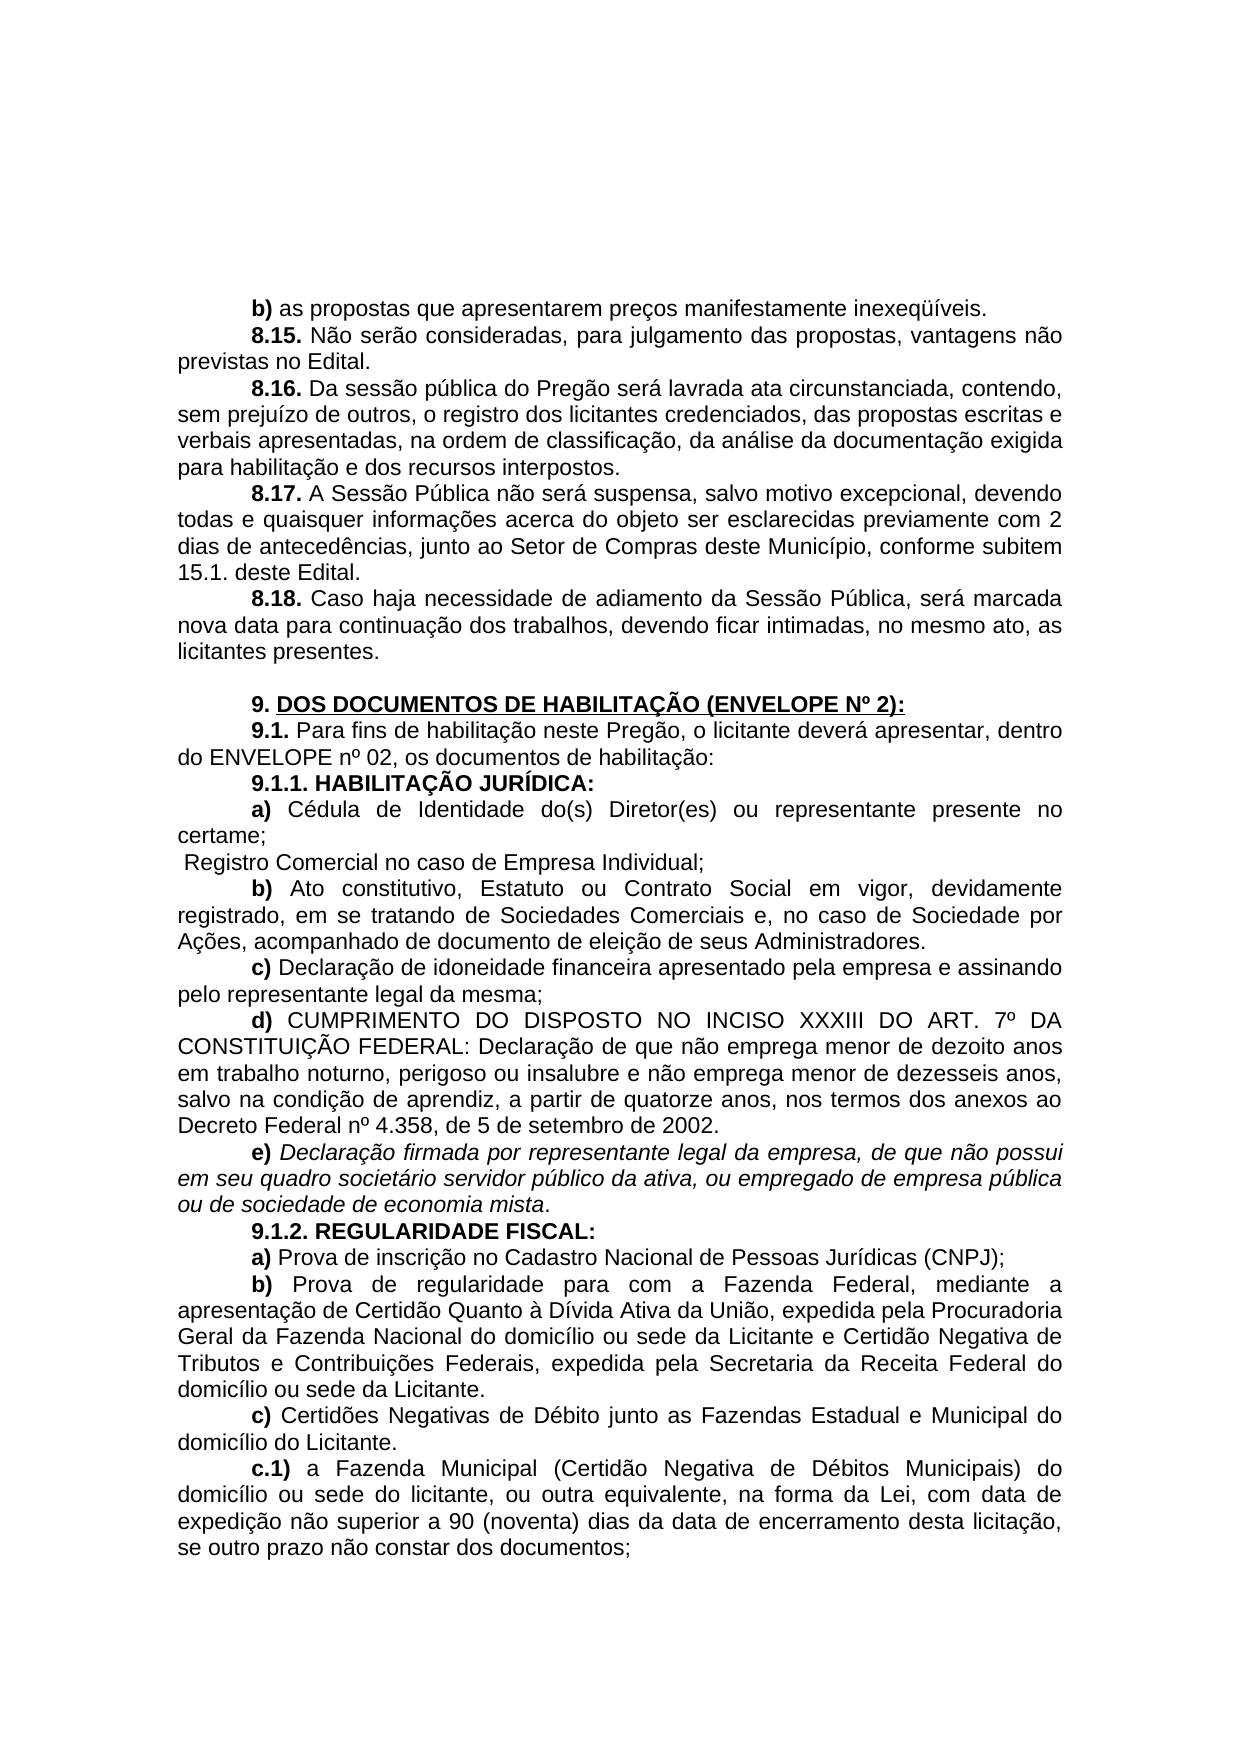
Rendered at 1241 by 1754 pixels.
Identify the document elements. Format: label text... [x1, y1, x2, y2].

text 8.16. Da sessão pública do Pregão será lavrada ata circunstanciada, contendo, sem prejuízo de outros, o registro dos licitantes credenciados, das propostas escritas e verbais apresentadas, na ordem de classificação, da análise da documentação exigida para habilitação e dos recursos interpostos. [177, 374, 1063, 480]
text b) as propostas que apresentarem preços manifestamente inexeqüíveis. [177, 295, 1063, 322]
text a) Prova de inscrição no Cadastro Nacional de Pessoas Jurídicas (CNPJ); [177, 1244, 1063, 1271]
text 9.1.2. REGULARIDADE FISCAL: [177, 1218, 1063, 1244]
text b) Ato constitutivo, Estatuto ou Contrato Social em vigor, devidamente registrado, em se tratando de Sociedades Comerciais e, no caso de Sociedade por Ações, acompanhado de documento de eleição de seus Administradores. [177, 875, 1063, 954]
text a) Cédula de Identidade do(s) Diretor(es) ou representante presente no certame; [177, 796, 1063, 849]
text c) Certidões Negativas de Débito junto as Fazendas Estadual e Municipal do domicílio do Licitante. [177, 1402, 1063, 1455]
text 9.1. Para fins de habilitação neste Pregão, o licitante deverá apresentar, dentro do ENVELOPE nº 02, os documentos de habilitação: [177, 717, 1063, 770]
text 8.18. Caso haja necessidade de adiamento da Sessão Pública, será marcada nova data para continuação dos trabalhos, devendo ficar intimadas, no mesmo ato, as licitantes presentes. [177, 585, 1063, 664]
text c.1) a Fazenda Municipal (Certidão Negativa de Débitos Municipais) do domicílio ou sede do licitante, ou outra equivalente, na forma da Lei, com data de expedição não superior a 90 (noventa) dias da data de encerramento desta licitação, se outro prazo não constar dos documentos; [177, 1455, 1063, 1560]
text c) Declaração de idoneidade financeira apresentado pela empresa e assinando pelo representante legal da mesma; [177, 954, 1063, 1007]
text Registro Comercial no caso de Empresa Individual; [177, 849, 1063, 875]
text e) Declaração firmada por representante legal da empresa, de que não possui em seu quadro societário servidor público da ativa, ou empregado de empresa pública ou de sociedade de economia mista. [177, 1139, 1063, 1218]
text 9.1.1. HABILITAÇÃO JURÍDICA: [177, 770, 1063, 796]
text d) CUMPRIMENTO DO DISPOSTO NO INCISO XXXIII DO ART. 7º DA CONSTITUIÇÃO FEDERAL: Declaração de que não emprega menor de dezoito anos em trabalho noturno, perigoso ou insalubre e não emprega menor de dezesseis anos, salvo na condição de aprendiz, a partir de quatorze anos, nos termos dos anexos ao Decreto Federal nº 4.358, de 5 de setembro de 2002. [177, 1007, 1063, 1139]
text 8.17. A Sessão Pública não será suspensa, salvo motivo excepcional, devendo todas e quaisquer informações acerca do objeto ser esclarecidas previamente com 2 dias de antecedências, junto ao Setor de Compras deste Município, conforme subitem 15.1. deste Edital. [177, 480, 1063, 585]
text b) Prova de regularidade para com a Fazenda Federal, mediante a apresentação de Certidão Quanto à Dívida Ativa da União, expedida pela Procuradoria Geral da Fazenda Nacional do domicílio ou sede da Licitante e Certidão Negativa de Tributos e Contribuições Federais, expedida pela Secretaria da Receita Federal do domicílio ou sede da Licitante. [177, 1271, 1063, 1402]
text 8.15. Não serão consideradas, para julgamento das propostas, vantagens não previstas no Edital. [177, 322, 1063, 374]
text 9. DOS DOCUMENTOS DE HABILITAÇÃO (ENVELOPE Nº 2): [177, 691, 1063, 717]
